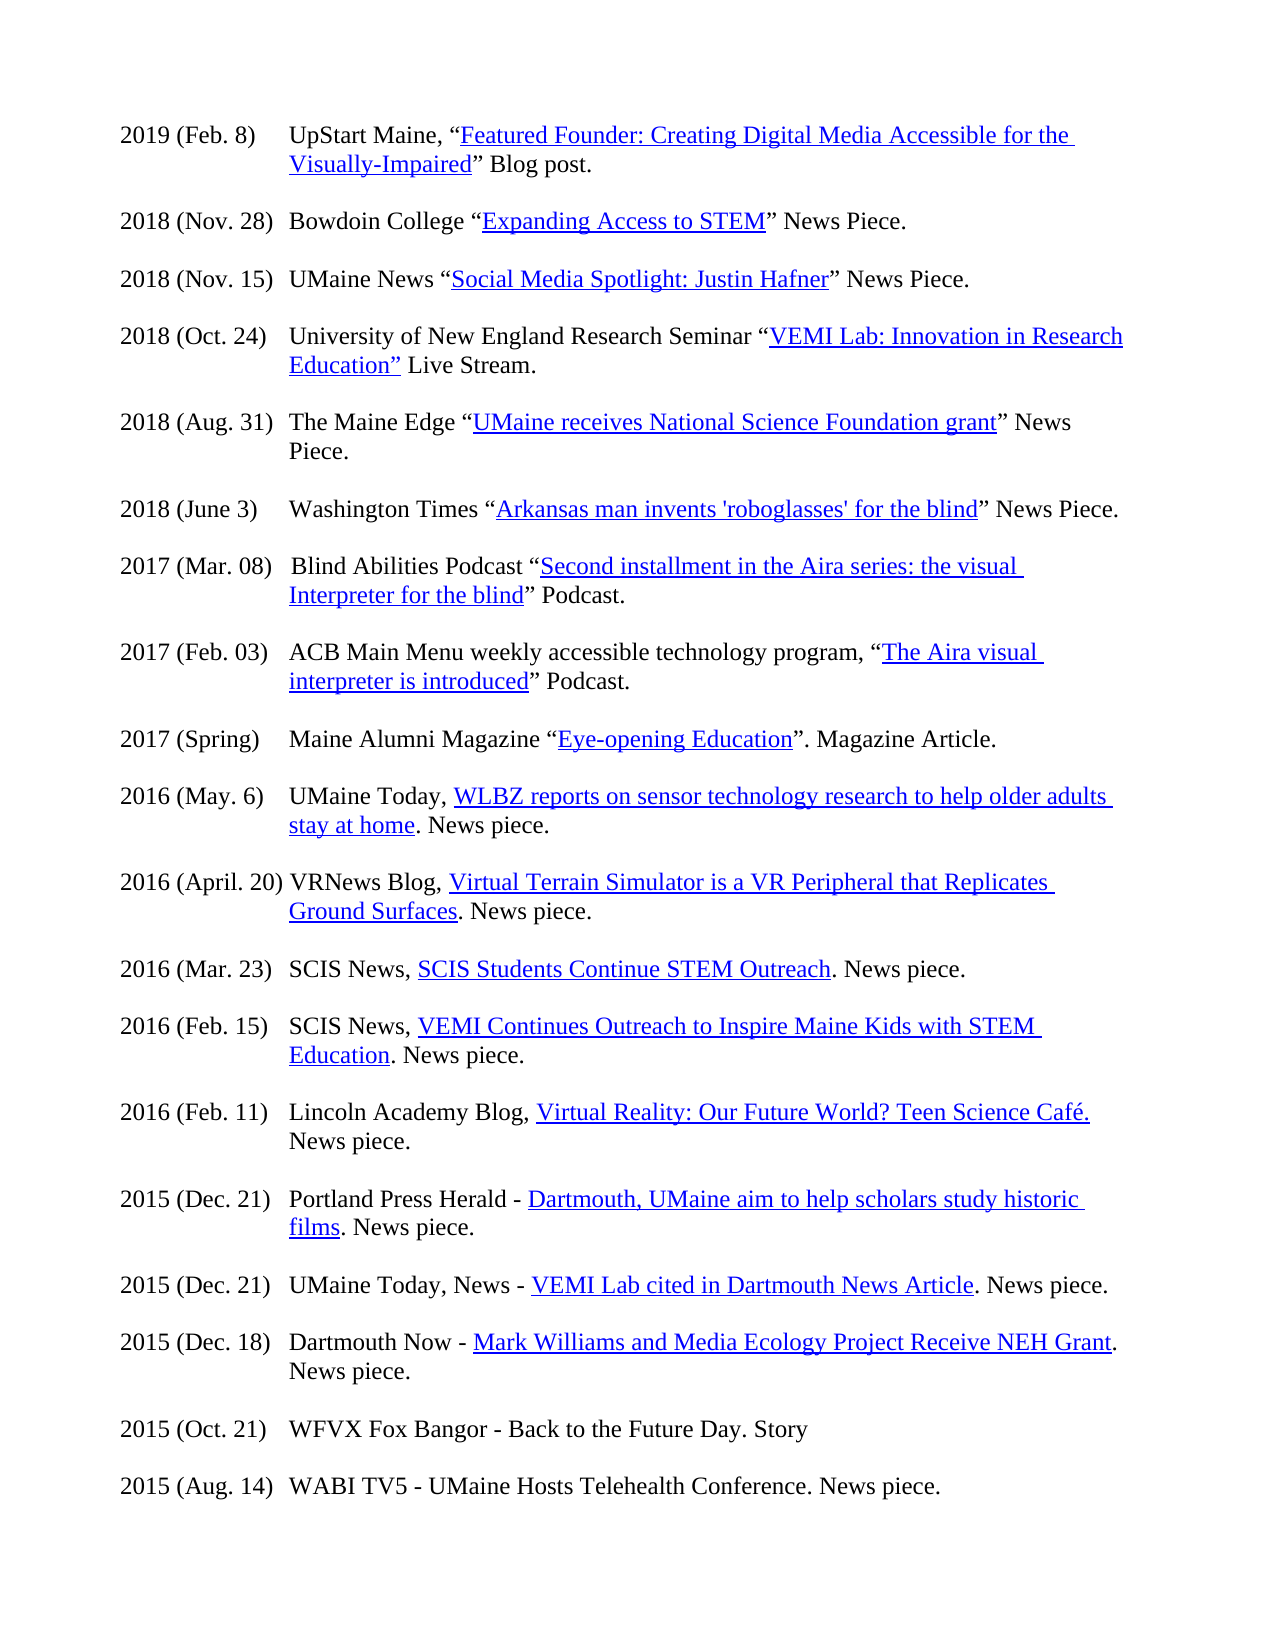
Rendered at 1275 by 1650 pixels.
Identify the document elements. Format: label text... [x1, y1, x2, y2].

text 2015 (Oct. 21) WFVX Fox Bangor - Back to the Future Day. Story [120, 1414, 1125, 1442]
text 2018 (Nov. 15) UMaine News “Social Media Spotlight: Justin Hafner” News Piece. [120, 264, 1125, 292]
text 2018 (Aug. 31) The Maine Edge “UMaine receives National Science Foundation grant” News Piece. [120, 407, 1125, 465]
text 2016 (Mar. 23) SCIS News, SCIS Students Continue STEM Outreach. News piece. [120, 954, 1125, 982]
text 2017 (Spring) Maine Alumni Magazine “Eye-opening Education”. Magazine Article. [120, 724, 1125, 752]
text 2018 (June 3) Washington Times “Arkansas man invents 'roboglasses' for the blind” News Piece. [120, 494, 1125, 522]
text 2015 (Dec. 18) Dartmouth Now - Mark Williams and Media Ecology Project Receive NEH Grant. News piece. [120, 1327, 1125, 1385]
text 2019 (Feb. 8) UpStart Maine, “Featured Founder: Creating Digital Media Accessible for the Visually-Impaired” Blog post. [120, 120, 1125, 177]
text 2016 (April. 20) VRNews Blog, Virtual Terrain Simulator is a VR Peripheral that Replicates Ground Surfaces. News piece. [120, 867, 1125, 925]
text 2015 (Aug. 14) WABI TV5 - UMaine Hosts Telehealth Conference. News piece. [120, 1471, 1125, 1500]
text 2016 (Feb. 11) Lincoln Academy Blog, Virtual Reality: Our Future World? Teen Science Café. News piece. [120, 1097, 1125, 1155]
text 2017 (Feb. 03) ACB Main Menu weekly accessible technology program, “The Aira visual interpreter is introduced” Podcast. [120, 637, 1125, 695]
text 2017 (Mar. 08) Blind Abilities Podcast “Second installment in the Aira series: the visual Interpreter for the blind” Podcast. [120, 551, 1125, 609]
text 2016 (May. 6) UMaine Today, WLBZ reports on sensor technology research to help older adults stay at home. News piece. [120, 781, 1125, 839]
text 2018 (Nov. 28) Bowdoin College “Expanding Access to STEM” News Piece. [120, 206, 1125, 235]
text 2015 (Dec. 21) Portland Press Herald - Dartmouth, UMaine aim to help scholars study historic films. News piece. [120, 1184, 1125, 1241]
text 2015 (Dec. 21) UMaine Today, News - VEMI Lab cited in Dartmouth News Article. News piece. [120, 1270, 1125, 1299]
text 2018 (Oct. 24) University of New England Research Seminar “VEMI Lab: Innovation in Research Education” Live Stream. [120, 321, 1125, 379]
text 2016 (Feb. 15) SCIS News, VEMI Continues Outreach to Inspire Maine Kids with STEM Education. News piece. [120, 1011, 1125, 1069]
